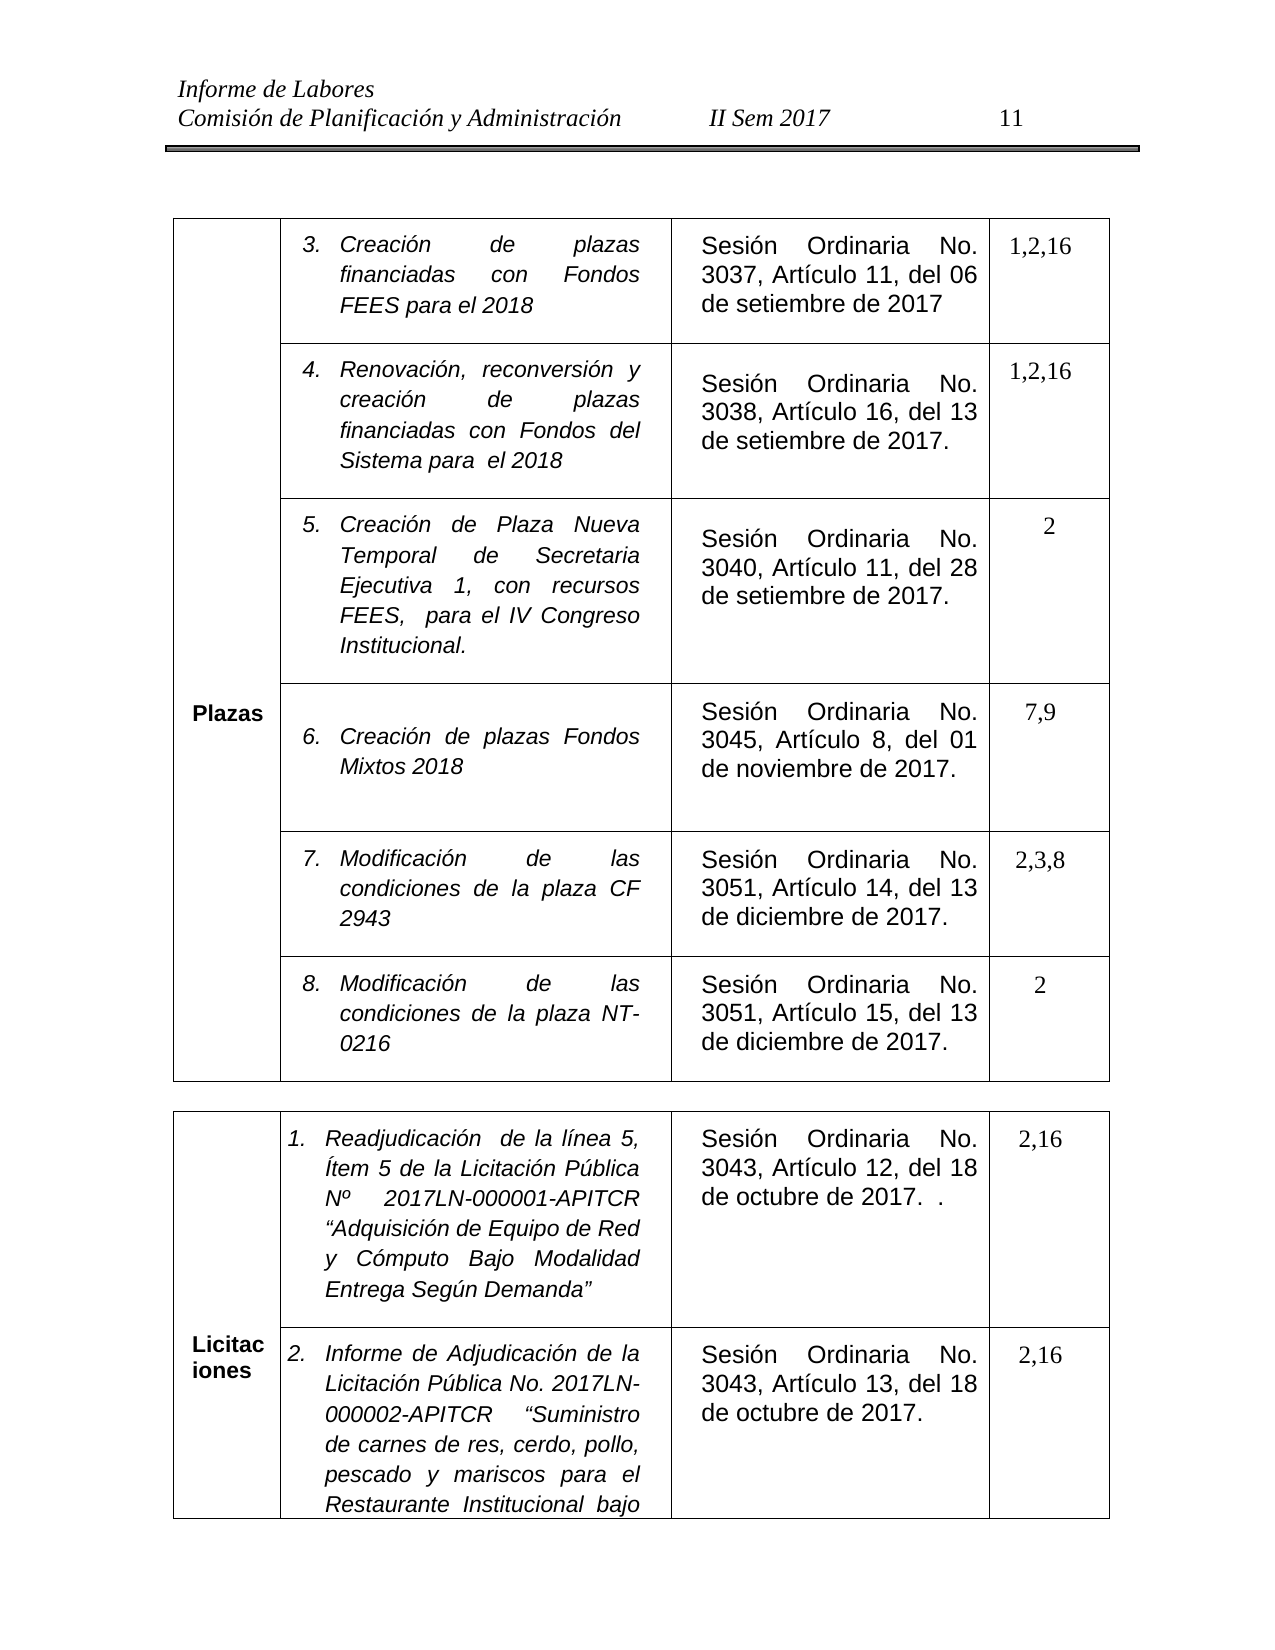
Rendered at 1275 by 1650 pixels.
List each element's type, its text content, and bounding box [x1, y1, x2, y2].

table_cell Renovación, reconversión y creación de plazas financiadas con Fondos del Sistema para el 2018 [281, 344, 671, 498]
table_cell Creación de plazas Fondos Mixtos 2018 [281, 684, 671, 831]
table_cell 2 [990, 499, 1109, 683]
table_cell Sesión Ordinaria No. 3051, Artículo 14, del 13 de diciembre de 2017. [672, 832, 989, 956]
table_cell 1,2,16 [990, 344, 1109, 498]
table_cell 7,9 [990, 684, 1109, 831]
table_header Licitaciones [174, 1112, 280, 1517]
table_cell Sesión Ordinaria No. 3038, Artículo 16, del 13 de setiembre de 2017. [672, 344, 989, 498]
table_header Sesión Ordinaria No. 3043, Artículo 12, del 18 de octubre de 2017. . [672, 1112, 989, 1327]
table_cell 2,16 [990, 1328, 1109, 1517]
table_cell Modificación de las condiciones de la plaza NT-0216 [281, 957, 671, 1081]
table_cell Sesión Ordinaria No. 3037, Artículo 11, del 06 de setiembre de 2017 [672, 219, 989, 343]
picture [167, 147, 1138, 151]
table_cell 1,2,16 [990, 219, 1109, 343]
table_header 2,16 [990, 1112, 1109, 1327]
table_cell Sesión Ordinaria No. 3045, Artículo 8, del 01 de noviembre de 2017. [672, 684, 989, 831]
table_cell Sesión Ordinaria No. 3043, Artículo 13, del 18 de octubre de 2017. [672, 1328, 989, 1517]
table_header Readjudicación de la línea 5, Ítem 5 de la Licitación Pública Nº 2017LN-000001-APITCR “Adquisición de Equipo de Red y Cómputo Bajo Modalidad Entrega Según Demanda” [281, 1112, 671, 1327]
table_cell 2,3,8 [990, 832, 1109, 956]
table_cell Sesión Ordinaria No. 3051, Artículo 15, del 13 de diciembre de 2017. [672, 957, 989, 1081]
table_cell Modificación de las condiciones de la plaza CF 2943 [281, 832, 671, 956]
table_cell Sesión Ordinaria No. 3040, Artículo 11, del 28 de setiembre de 2017. [672, 499, 989, 683]
table_cell 2 [990, 957, 1109, 1081]
table_cell Creación de Plaza Nueva Temporal de Secretaria Ejecutiva 1, con recursos FEES, para el IV Congreso Institucional. [281, 499, 671, 683]
table_cell Creación de plazas financiadas con Fondos FEES para el 2018 [281, 219, 671, 343]
